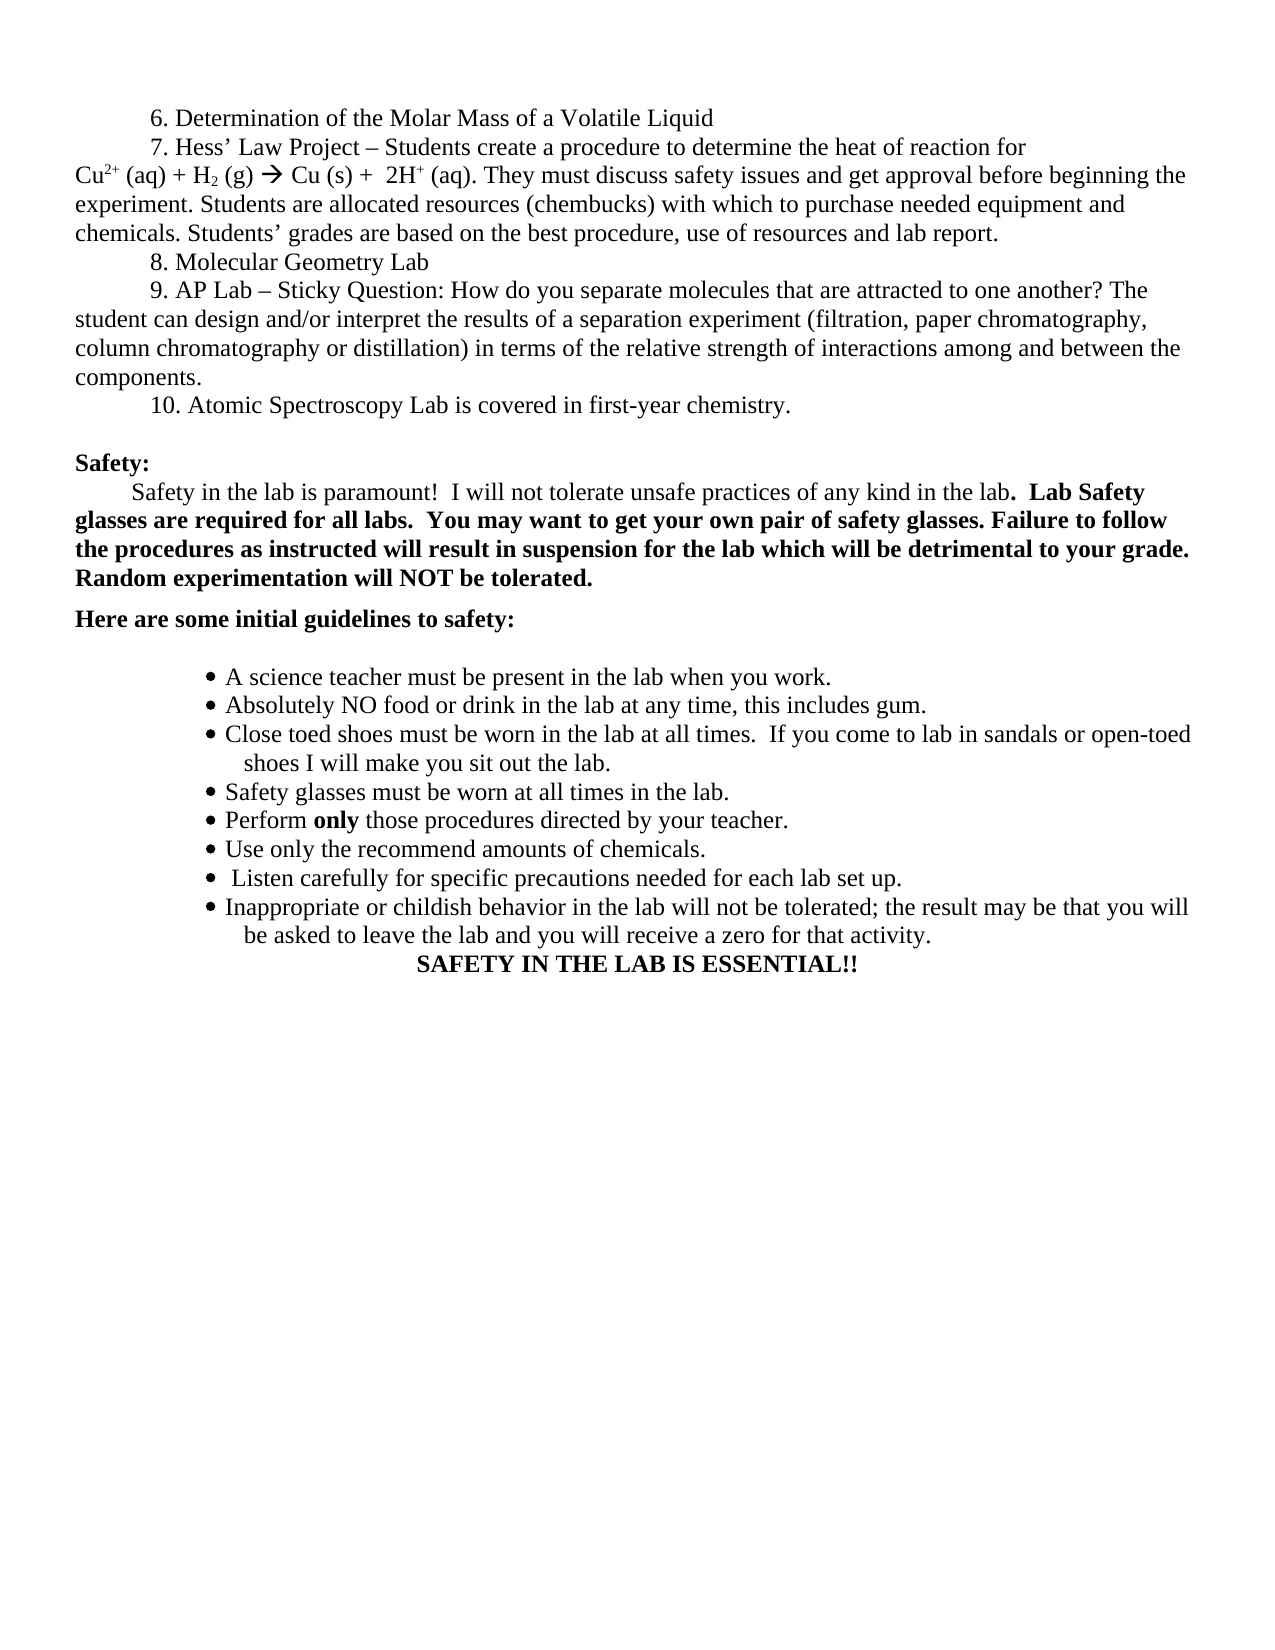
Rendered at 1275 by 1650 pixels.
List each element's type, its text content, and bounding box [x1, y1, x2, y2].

text SAFETY IN THE LAB IS ESSENTIAL!! [75, 949, 1200, 978]
list Use only the recommend amounts of chemicals. [206, 834, 1200, 863]
list Safety glasses must be worn at all times in the lab. [206, 777, 1200, 806]
text 9. AP Lab – Sticky Question: How do you separate molecules that are attracted to one another? The student can design and/or interpret the results of a separation experiment (filtration, paper chromatography, column chromatography or distillation) in terms of the relative strength of interactions among and between the components. [75, 276, 1200, 391]
list Absolutely NO food or drink in the lab at any time, this includes gum. [206, 691, 1200, 719]
text 8. Molecular Geometry Lab [75, 247, 1200, 276]
list Perform only those procedures directed by your teacher. [206, 806, 1200, 834]
text 7. Hess’ Law Project – Students create a procedure to determine the heat of reaction for [75, 132, 1200, 161]
list Here are some initial guidelines to safety: [75, 604, 1200, 633]
text Cu2+ (aq) + H2 (g) Cu (s) + 2H+ (aq). They must discuss safety issues and get approval before beginning the experiment. Students are allocated resources (chembucks) with which to purchase needed equipment and chemicals. Students’ grades are based on the best procedure, use of resources and lab report. [75, 161, 1200, 247]
list A science teacher must be present in the lab when you work. [206, 662, 1200, 691]
list Close toed shoes must be worn in the lab at all times. If you come to lab in sandals or open-toed shoes I will make you sit out the lab. [206, 719, 1200, 777]
list Safety in the lab is paramount! I will not tolerate unsafe practices of any kind in the lab. Lab Safety glasses are required for all labs. You may want to get your own pair of safety glasses. Failure to follow the procedures as instructed will result in suspension for the lab which will be detrimental to your grade. Random experimentation will NOT be tolerated. [75, 477, 1200, 592]
text Safety: [75, 448, 1200, 477]
text 10. Atomic Spectroscopy Lab is covered in first-year chemistry. [75, 391, 1200, 419]
list Listen carefully for specific precautions needed for each lab set up. [206, 863, 1200, 892]
list Inappropriate or childish behavior in the lab will not be tolerated; the result may be that you will be asked to leave the lab and you will receive a zero for that activity. [206, 892, 1200, 949]
text 6. Determination of the Molar Mass of a Volatile Liquid [75, 103, 1200, 132]
